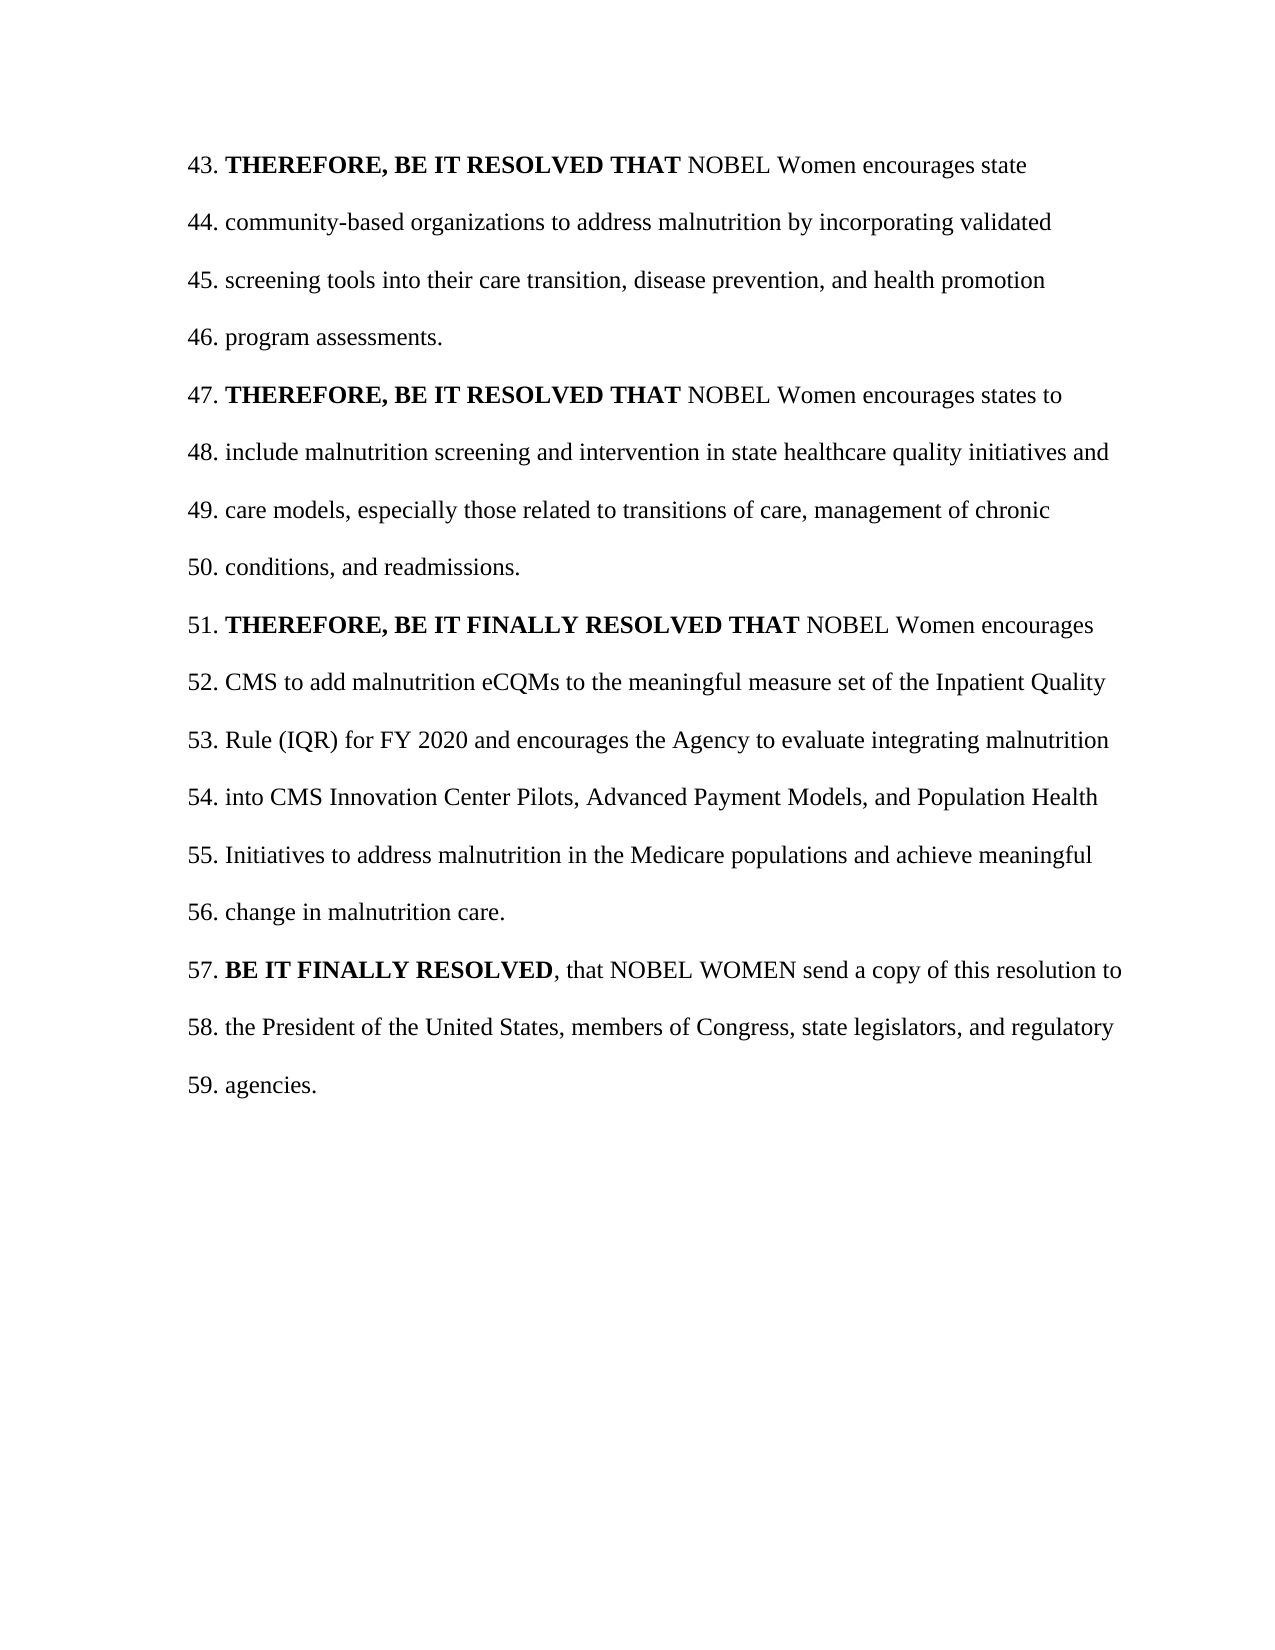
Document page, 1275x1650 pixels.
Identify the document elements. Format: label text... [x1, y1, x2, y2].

list community-based organizations to address malnutrition by incorporating validated [187, 207, 1125, 236]
list the President of the United States, members of Congress, state legislators, and regulatory [187, 1012, 1125, 1041]
list change in malnutrition care. [187, 897, 1125, 926]
list THEREFORE, BE IT FINALLY RESOLVED THAT NOBEL Women encourages [187, 610, 1125, 639]
list THEREFORE, BE IT RESOLVED THAT NOBEL Women encourages states to [187, 380, 1125, 409]
list screening tools into their care transition, disease prevention, and health promotion [187, 265, 1125, 294]
list BE IT FINALLY RESOLVED, that NOBEL WOMEN send a copy of this resolution to [187, 955, 1125, 984]
list conditions, and readmissions. [187, 552, 1125, 581]
list Initiatives to address malnutrition in the Medicare populations and achieve meaningful [187, 840, 1125, 869]
list into CMS Innovation Center Pilots, Advanced Payment Models, and Population Health [187, 782, 1125, 811]
list Rule (IQR) for FY 2020 and encourages the Agency to evaluate integrating malnutrition [187, 725, 1125, 754]
list CMS to add malnutrition eCQMs to the meaningful measure set of the Inpatient Quality [187, 667, 1125, 696]
list include malnutrition screening and intervention in state healthcare quality initiatives and [187, 437, 1125, 466]
list program assessments. [187, 322, 1125, 351]
list care models, especially those related to transitions of care, management of chronic [187, 495, 1125, 524]
list THEREFORE, BE IT RESOLVED THAT NOBEL Women encourages state [187, 150, 1125, 179]
list agencies. [187, 1070, 1125, 1099]
